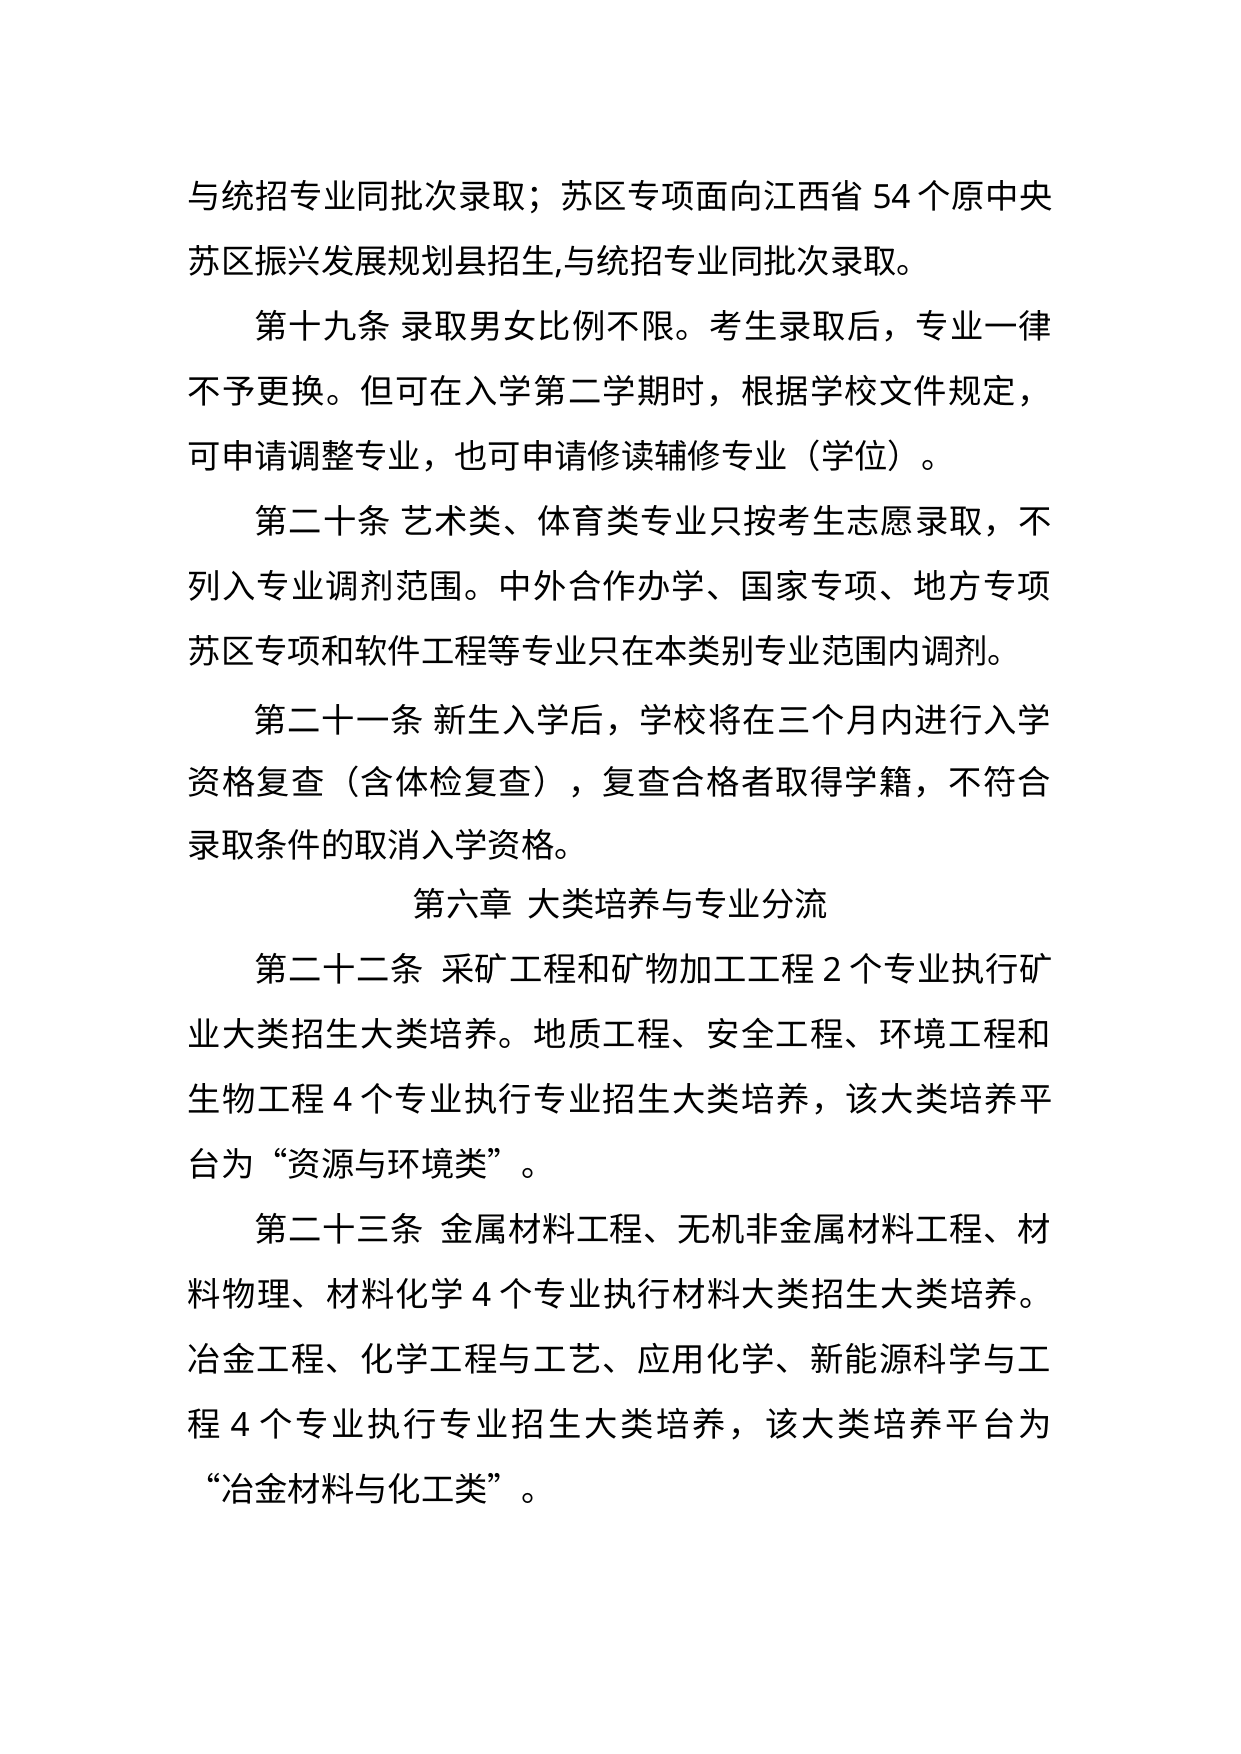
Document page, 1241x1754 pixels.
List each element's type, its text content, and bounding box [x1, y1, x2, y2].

text 第二十二条 采矿工程和矿物加工工程2个专业执行矿业大类招生大类培养。地质工程、安全工程、环境工程和生物工程4个专业执行专业招生大类培养，该大类培养平台为“资源与环境类”。 [187, 934, 1053, 1194]
text 第二十条 艺术类、体育类专业只按考生志愿录取，不列入专业调剂范围。中外合作办学、国家专项、地方专项、苏区专项和软件工程等专业只在本类别专业范围内调剂。 [187, 487, 1053, 682]
text 第六章 大类培养与专业分流 [187, 869, 1053, 934]
text 第二十三条 金属材料工程、无机非金属材料工程、材料物理、材料化学4个专业执行材料大类招生大类培养。冶金工程、化学工程与工艺、应用化学、新能源科学与工程4个专业执行专业招生大类培养，该大类培养平台为“冶金材料与化工类”。 [187, 1194, 1053, 1519]
text 第二十一条 新生入学后，学校将在三个月内进行入学资格复查（含体检复查），复查合格者取得学籍，不符合录取条件的取消入学资格。 [187, 682, 1053, 869]
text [187, 162, 1053, 292]
text 第十九条 录取男女比例不限。考生录取后，专业一律不予更换。但可在入学第二学期时，根据学校文件规定，可申请调整专业，也可申请修读辅修专业（学位）。 [187, 292, 1053, 487]
